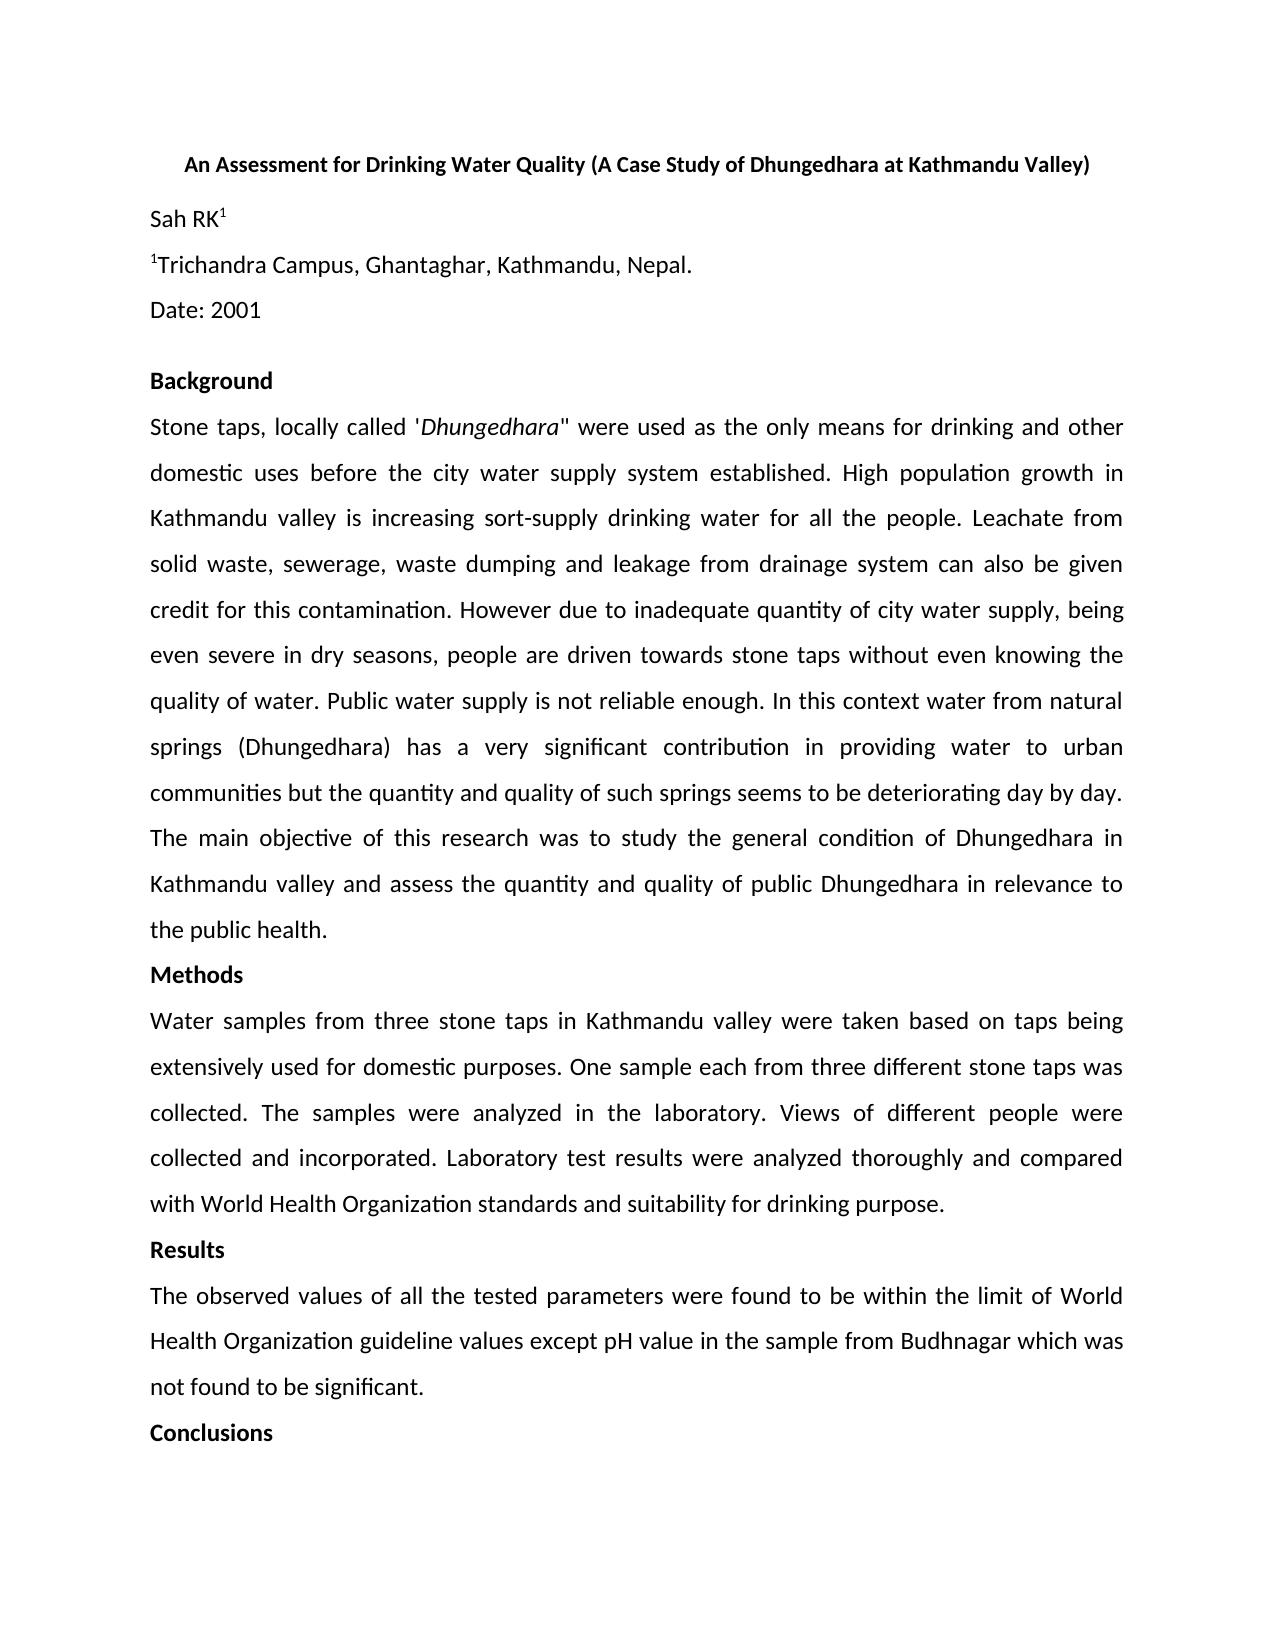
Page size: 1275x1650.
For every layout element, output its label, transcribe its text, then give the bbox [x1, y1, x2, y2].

text Background [150, 365, 1125, 396]
text Water samples from three stone taps in Kathmandu valley were taken based on taps being extensively used for domestic purposes. One sample each from three different stone taps was collected. The samples were analyzed in the laboratory. Views of different people were collected and incorporated. Laboratory test results were analyzed thoroughly and compared with World Health Organization standards and suitability for drinking purpose. [150, 1005, 1125, 1219]
text Sah RK1 [150, 203, 1125, 233]
text An Assessment for Drinking Water Quality (A Case Study of Dhungedhara at Kathmandu Valley) [150, 150, 1125, 178]
text Date: 2001 [150, 294, 1125, 325]
text The observed values of all the tested parameters were found to be within the limit of World Health Organization guideline values except pH value in the sample from Budhnagar which was not found to be significant. [150, 1280, 1125, 1402]
text 1Trichandra Campus, Ghantaghar, Kathmandu, Nepal. [150, 249, 1125, 279]
text Methods [150, 960, 1125, 990]
text Stone taps, locally called 'Dhungedhara" were used as the only means for drinking and other domestic uses before the city water supply system established. High population growth in Kathmandu valley is increasing sort-supply drinking water for all the people. Leachate from solid waste, sewerage, waste dumping and leakage from drainage system can also be given credit for this contamination. However due to inadequate quantity of city water supply, being even severe in dry seasons, people are driven towards stone taps without even knowing the quality of water. Public water supply is not reliable enough. In this context water from natural springs (Dhungedhara) has a very significant contribution in providing water to urban communities but the quantity and quality of such springs seems to be deteriorating day by day. The main objective of this research was to study the general condition of Dhungedhara in Kathmandu valley and assess the quantity and quality of public Dhungedhara in relevance to the public health. [150, 411, 1125, 944]
text Conclusions [150, 1417, 1125, 1447]
text Results [150, 1234, 1125, 1264]
